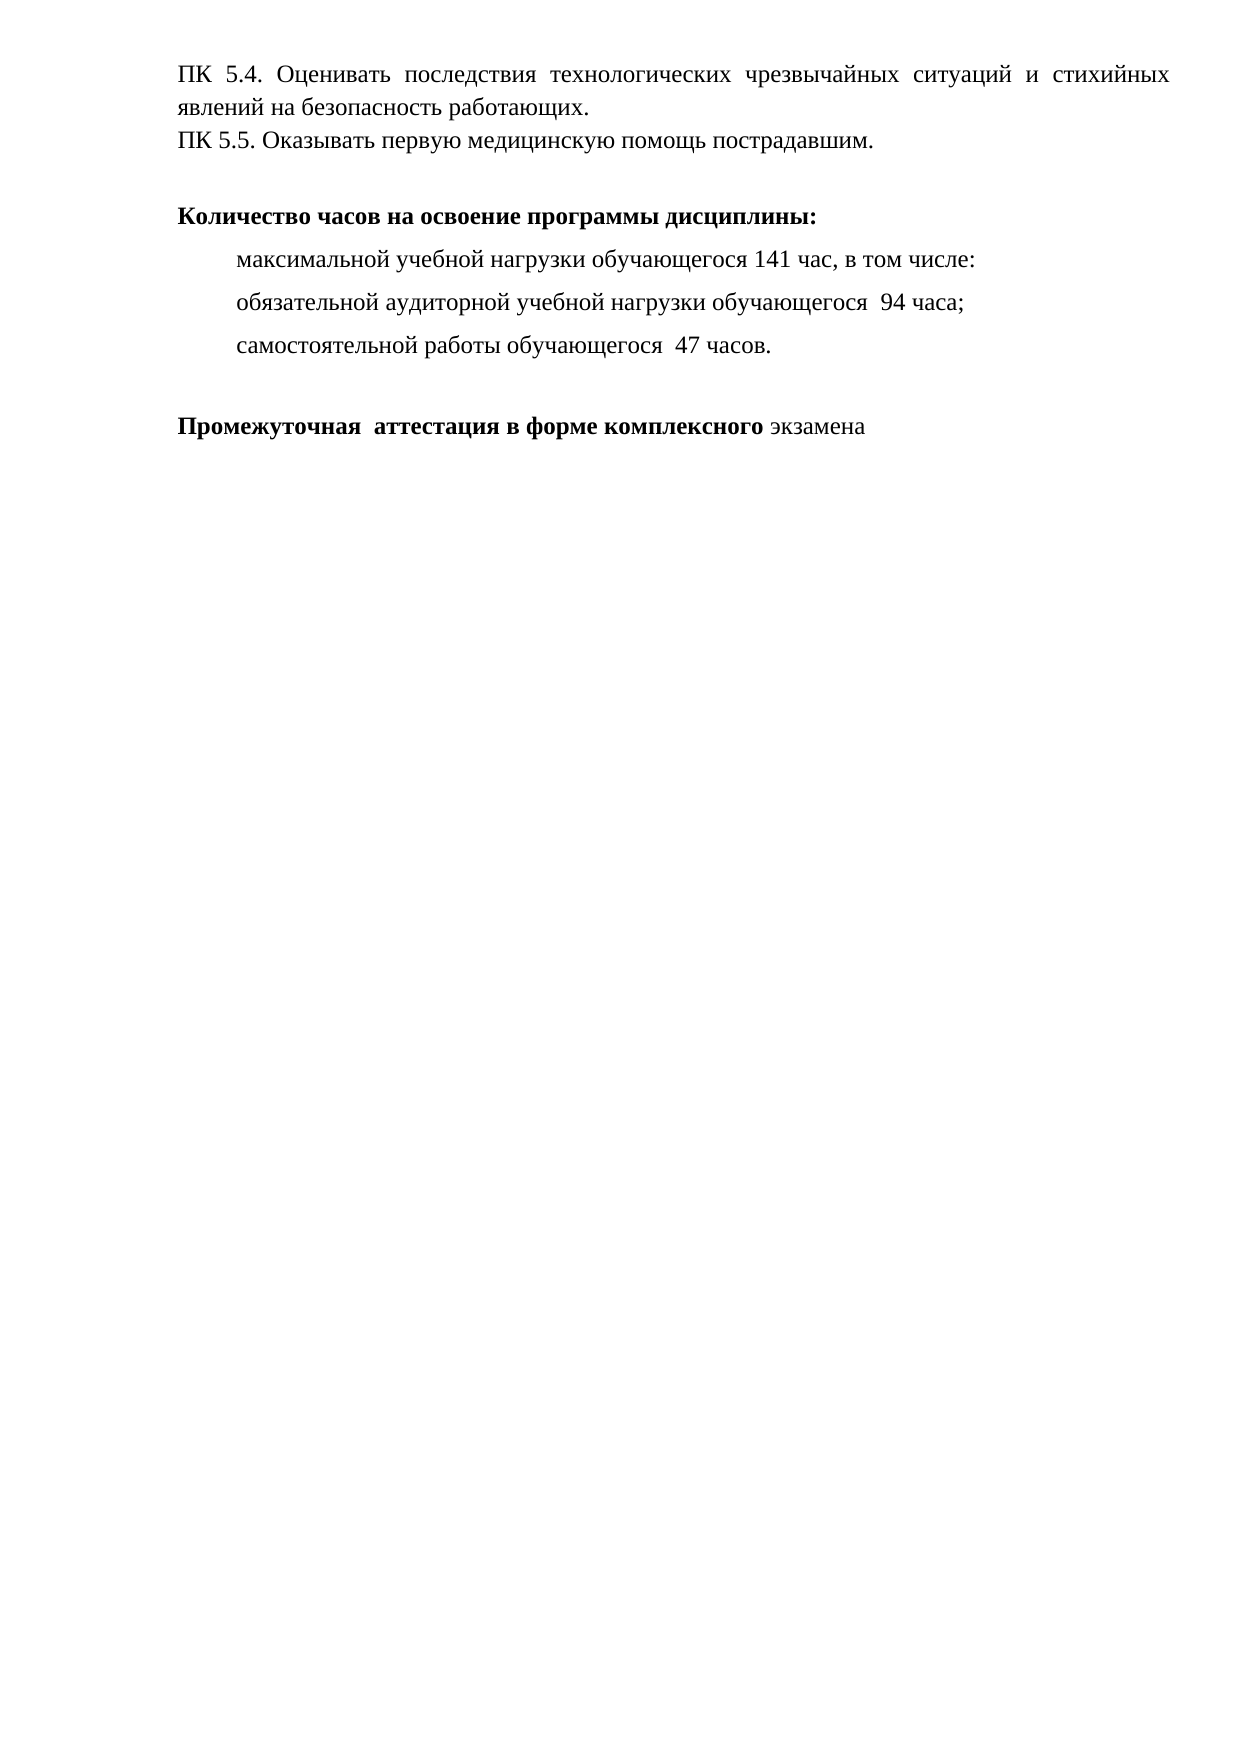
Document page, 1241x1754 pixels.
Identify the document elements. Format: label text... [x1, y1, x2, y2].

text обязательной аудиторной учебной нагрузки обучающегося 94 часа; [177, 287, 1152, 316]
text максимальной учебной нагрузки обучающегося 141 час, в том числе: [177, 244, 1152, 273]
list Промежуточная аттестация в форме комплексного экзамена [177, 411, 1152, 440]
text ПК 5.4. Оценивать последствия технологических чрезвычайных ситуаций и стихийных явлений на безопасность работающих. [177, 59, 1171, 121]
text ПК 5.5. Оказывать первую медицинскую помощь пострадавшим. [177, 125, 1171, 154]
text Количество часов на освоение программы дисциплины: [177, 201, 1152, 230]
text самостоятельной работы обучающегося 47 часов. [177, 331, 1152, 359]
